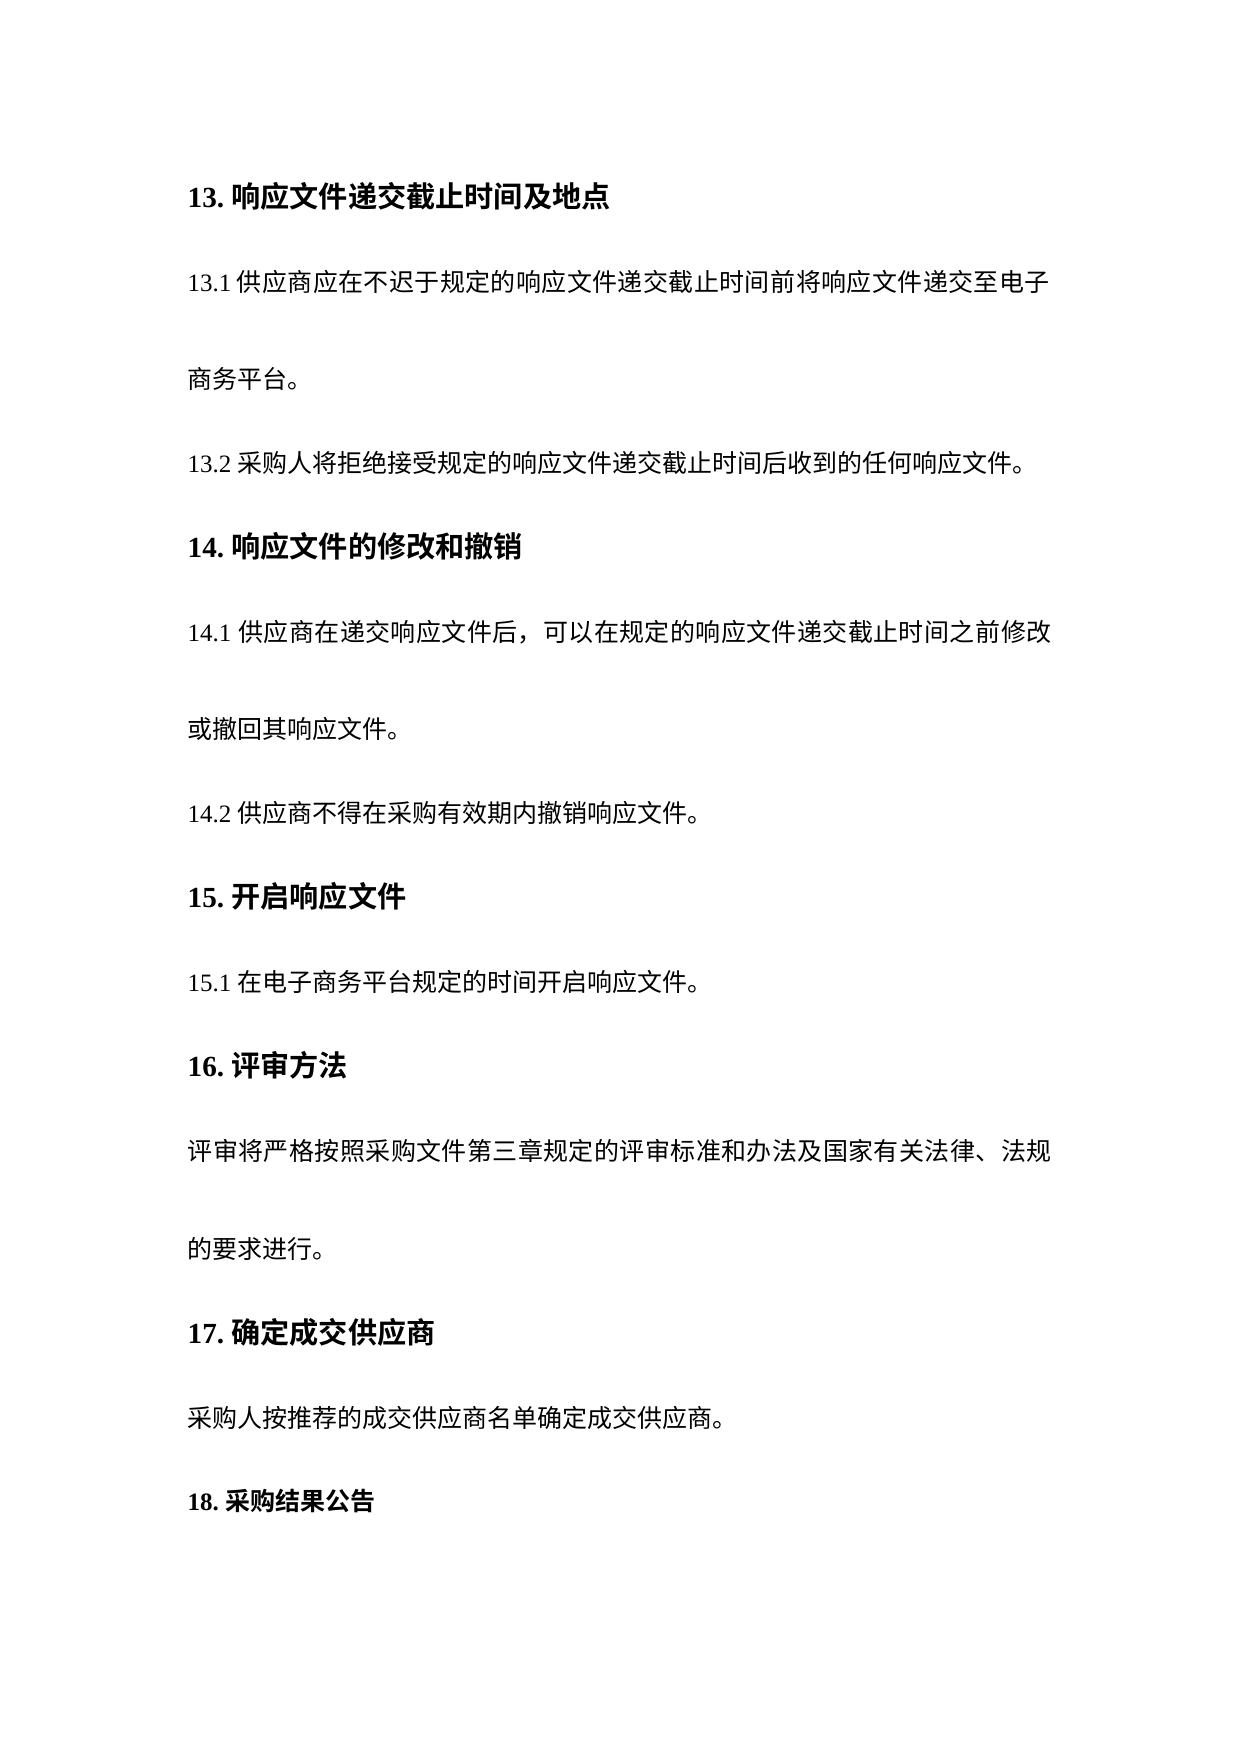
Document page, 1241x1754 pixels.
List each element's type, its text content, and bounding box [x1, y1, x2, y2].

text 17. 确定成交供应商 [187, 1298, 1053, 1363]
text 13. 响应文件递交截止时间及地点 [187, 162, 1053, 227]
text 13.2 采购人将拒绝接受规定的响应文件递交截止时间后收到的任何响应文件。 [187, 429, 1053, 494]
text 14. 响应文件的修改和撤销 [187, 512, 1053, 577]
text 采购人按推荐的成交供应商名单确定成交供应商。 [187, 1384, 1053, 1449]
text 评审将严格按照采购文件第三章规定的评审标准和办法及国家有关法律、法规的要求进行。 [187, 1117, 1053, 1280]
text 15. 开启响应文件 [187, 862, 1053, 927]
text 13.1供应商应在不迟于规定的响应文件递交截止时间前将响应文件递交至电子商务平台。 [187, 248, 1053, 411]
text 16. 评审方法 [187, 1031, 1053, 1096]
text 14.2 供应商不得在采购有效期内撤销响应文件。 [187, 779, 1053, 844]
text 15.1 在电子商务平台规定的时间开启响应文件。 [187, 948, 1053, 1013]
text 14.1 供应商在递交响应文件后，可以在规定的响应文件递交截止时间之前修改或撤回其响应文件。 [187, 598, 1053, 761]
text 18. 采购结果公告 [187, 1467, 1053, 1532]
